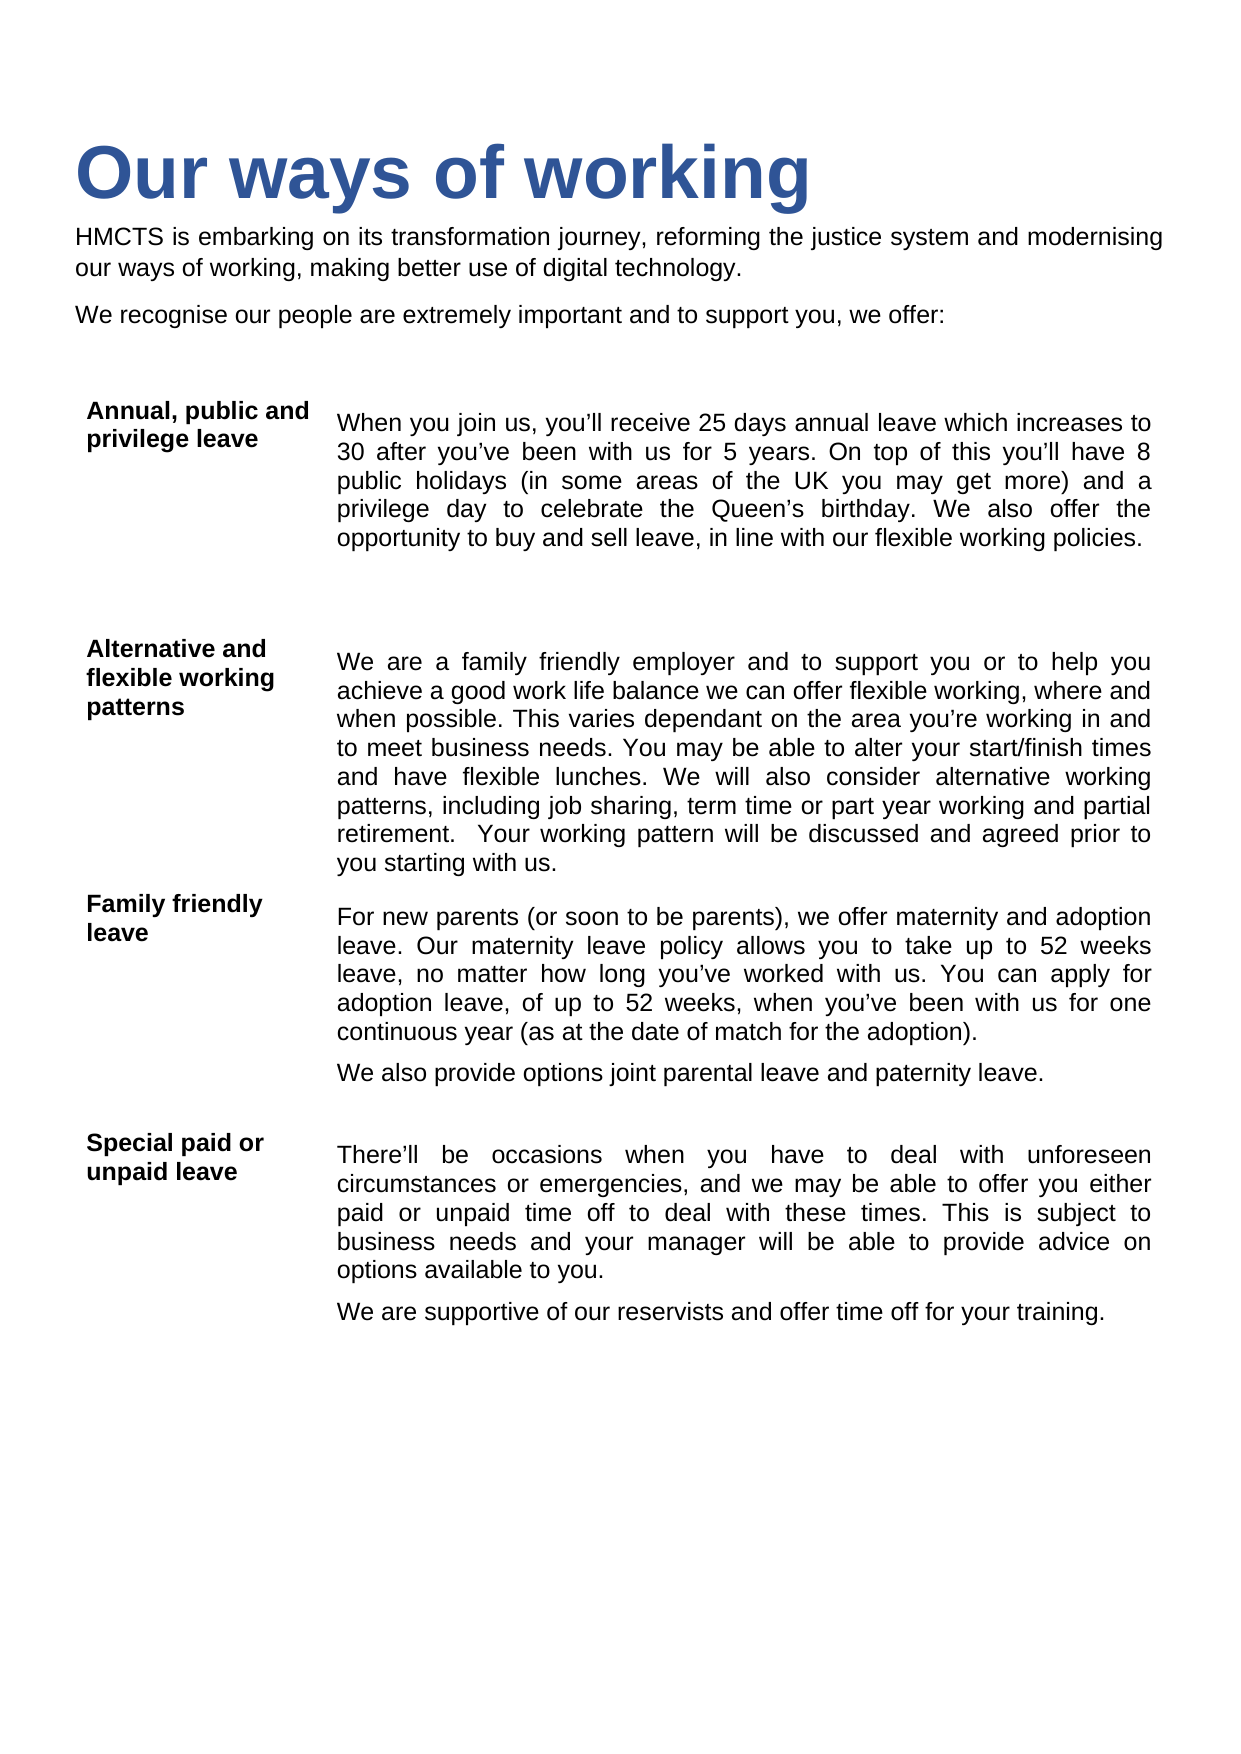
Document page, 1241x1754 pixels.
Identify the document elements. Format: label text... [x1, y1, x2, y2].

table_cell For new parents (or soon to be parents), we offer maternity and adoption leave. Our maternity leave policy allows you to take up to 52 weeks leave, no matter how long you’ve worked with us. You can apply for adoption leave, of up to 52 weeks, when you’ve been with us for one continuous year (as at the date of match for the adoption). We also provide options joint parental leave and paternity leave. [325, 889, 1164, 1128]
table_header Annual, public and privilege leave [75, 396, 325, 634]
text HMCTS is embarking on its transformation journey, reforming the justice system and modernising our ways of working, making better use of digital technology. [75, 222, 1165, 281]
text We recognise our people are extremely important and to support you, we offer: [75, 300, 1165, 329]
table_cell There’ll be occasions when you have to deal with unforeseen circumstances or emergencies, and we may be able to offer you either paid or unpaid time off to deal with these times. This is subject to business needs and your manager will be able to provide advice on options available to you. We are supportive of our reservists and offer time off for your training. [325, 1128, 1164, 1367]
table_header When you join us, you’ll receive 25 days annual leave which increases to 30 after you’ve been with us for 5 years. On top of this you’ll have 8 public holidays (in some areas of the UK you may get more) and a privilege day to celebrate the Queen’s birthday. We also offer the opportunity to buy and sell leave, in line with our flexible working policies. [325, 396, 1164, 634]
table_cell Special paid or unpaid leave [75, 1128, 325, 1367]
table_cell Alternative and flexible working patterns [75, 634, 325, 889]
table_cell We are a family friendly employer and to support you or to help you achieve a good work life balance we can offer flexible working, where and when possible. This varies dependant on the area you’re working in and to meet business needs. You may be able to alter your start/finish times and have flexible lunches. We will also consider alternative working patterns, including job sharing, term time or part year working and partial retirement. Your working pattern will be discussed and agreed prior to you starting with us. [325, 634, 1164, 889]
subtitle Our ways of working [75, 128, 1165, 215]
table_cell Family friendly leave [75, 889, 325, 1128]
